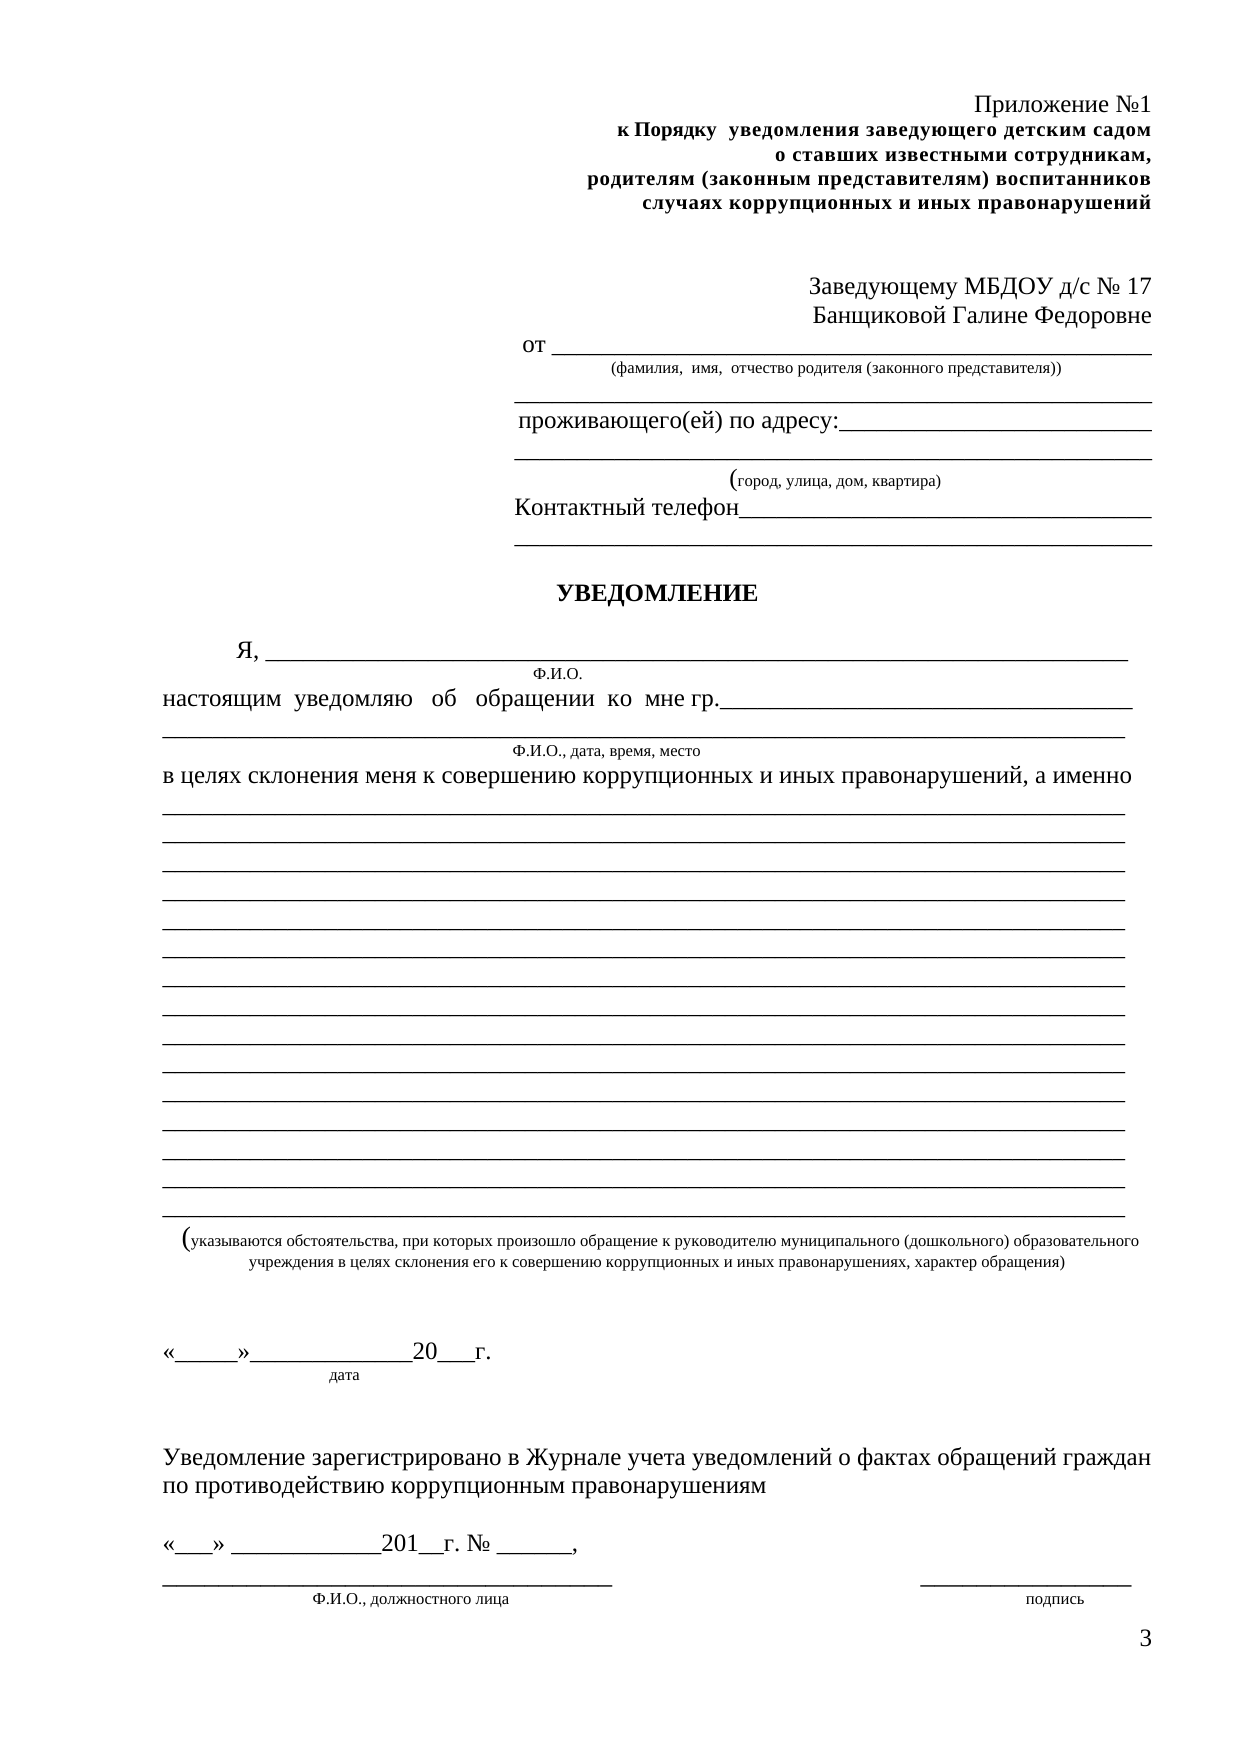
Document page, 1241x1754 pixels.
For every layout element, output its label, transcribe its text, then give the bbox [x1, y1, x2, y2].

text Ф.И.О., дата, время, место [162, 741, 1152, 760]
text случаях коррупционных и иных правонарушений [162, 189, 1152, 214]
text _____________________________________________________________________________ [162, 990, 1152, 1019]
text Приложение №1 к Порядку уведомления заведующего детским садом [162, 89, 1152, 141]
text о ставших известными сотрудникам, [162, 141, 1152, 166]
text «___» ____________201__г. № ______, [162, 1528, 1152, 1557]
text _____________________________________________________________________________ [162, 1105, 1152, 1134]
text _____________________________________________________________________________ [162, 875, 1152, 904]
text _____________________________________________________________________________ [162, 846, 1152, 875]
text Ф.И.О. [162, 664, 1152, 683]
text от ________________________________________________ [162, 329, 1152, 357]
text _____________________________________________________________________________ [162, 1076, 1152, 1105]
text _____________________________________________________________________________ [162, 712, 1152, 741]
text _____________________________________________________________________________ [162, 1134, 1152, 1162]
text родителям (законным представителям) воспитанников [162, 166, 1152, 189]
text дата [162, 1365, 1152, 1384]
text _____________________________________________________________________________ [162, 1047, 1152, 1076]
text ___________________________________________________ [162, 434, 1152, 463]
text «_____»_____________20___г. [162, 1336, 1152, 1365]
text в целях склонения меня к совершению коррупционных и иных правонарушений, а именно [162, 760, 1152, 789]
text _____________________________________________________________________________ [162, 1162, 1152, 1191]
text Контактный телефон_________________________________ [162, 492, 1152, 520]
text _____________________________________________________________________________ [162, 932, 1152, 961]
text ___________________________________________________ [162, 520, 1152, 549]
text _____________________________________________________________________________ [162, 1019, 1152, 1047]
text Заведующему МБДОУ д/с № 17 [162, 271, 1152, 300]
text (фамилия, имя, отчество родителя (законного представителя)) [162, 357, 1152, 377]
text Банщиковой Галине Федоровне [162, 300, 1152, 329]
text _____________________________________________________________________________ [162, 1191, 1152, 1220]
text (город, улица, дом, квартира) [162, 463, 1152, 492]
text (указываются обстоятельства, при которых произошло обращение к руководителю муниципального (дошкольного) образовательного учреждения в целях склонения его к совершению коррупционных и иных правонарушениях, характер обращения) [162, 1220, 1152, 1271]
text _____________________________________________________________________________ [162, 789, 1152, 817]
text ________________________________ _______________ [162, 1557, 1152, 1589]
text _____________________________________________________________________________ [162, 817, 1152, 846]
text УВЕДОМЛЕНИЕ [162, 578, 1152, 607]
text проживающего(ей) по адресу:_________________________ [162, 405, 1152, 434]
text _____________________________________________________________________________ [162, 904, 1152, 932]
text _____________________________________________________________________________ [162, 961, 1152, 990]
text ___________________________________________________ [162, 377, 1152, 405]
text Ф.И.О., должностного лица подпись [162, 1589, 1152, 1608]
text Я, _____________________________________________________________________ [162, 635, 1152, 664]
text Уведомление зарегистрировано в Журнале учета уведомлений о фактах обращений граждан по противодействию коррупционным правонарушениям [162, 1442, 1152, 1499]
text настоящим уведомляю об обращении ко мне гр._________________________________ [162, 683, 1152, 712]
